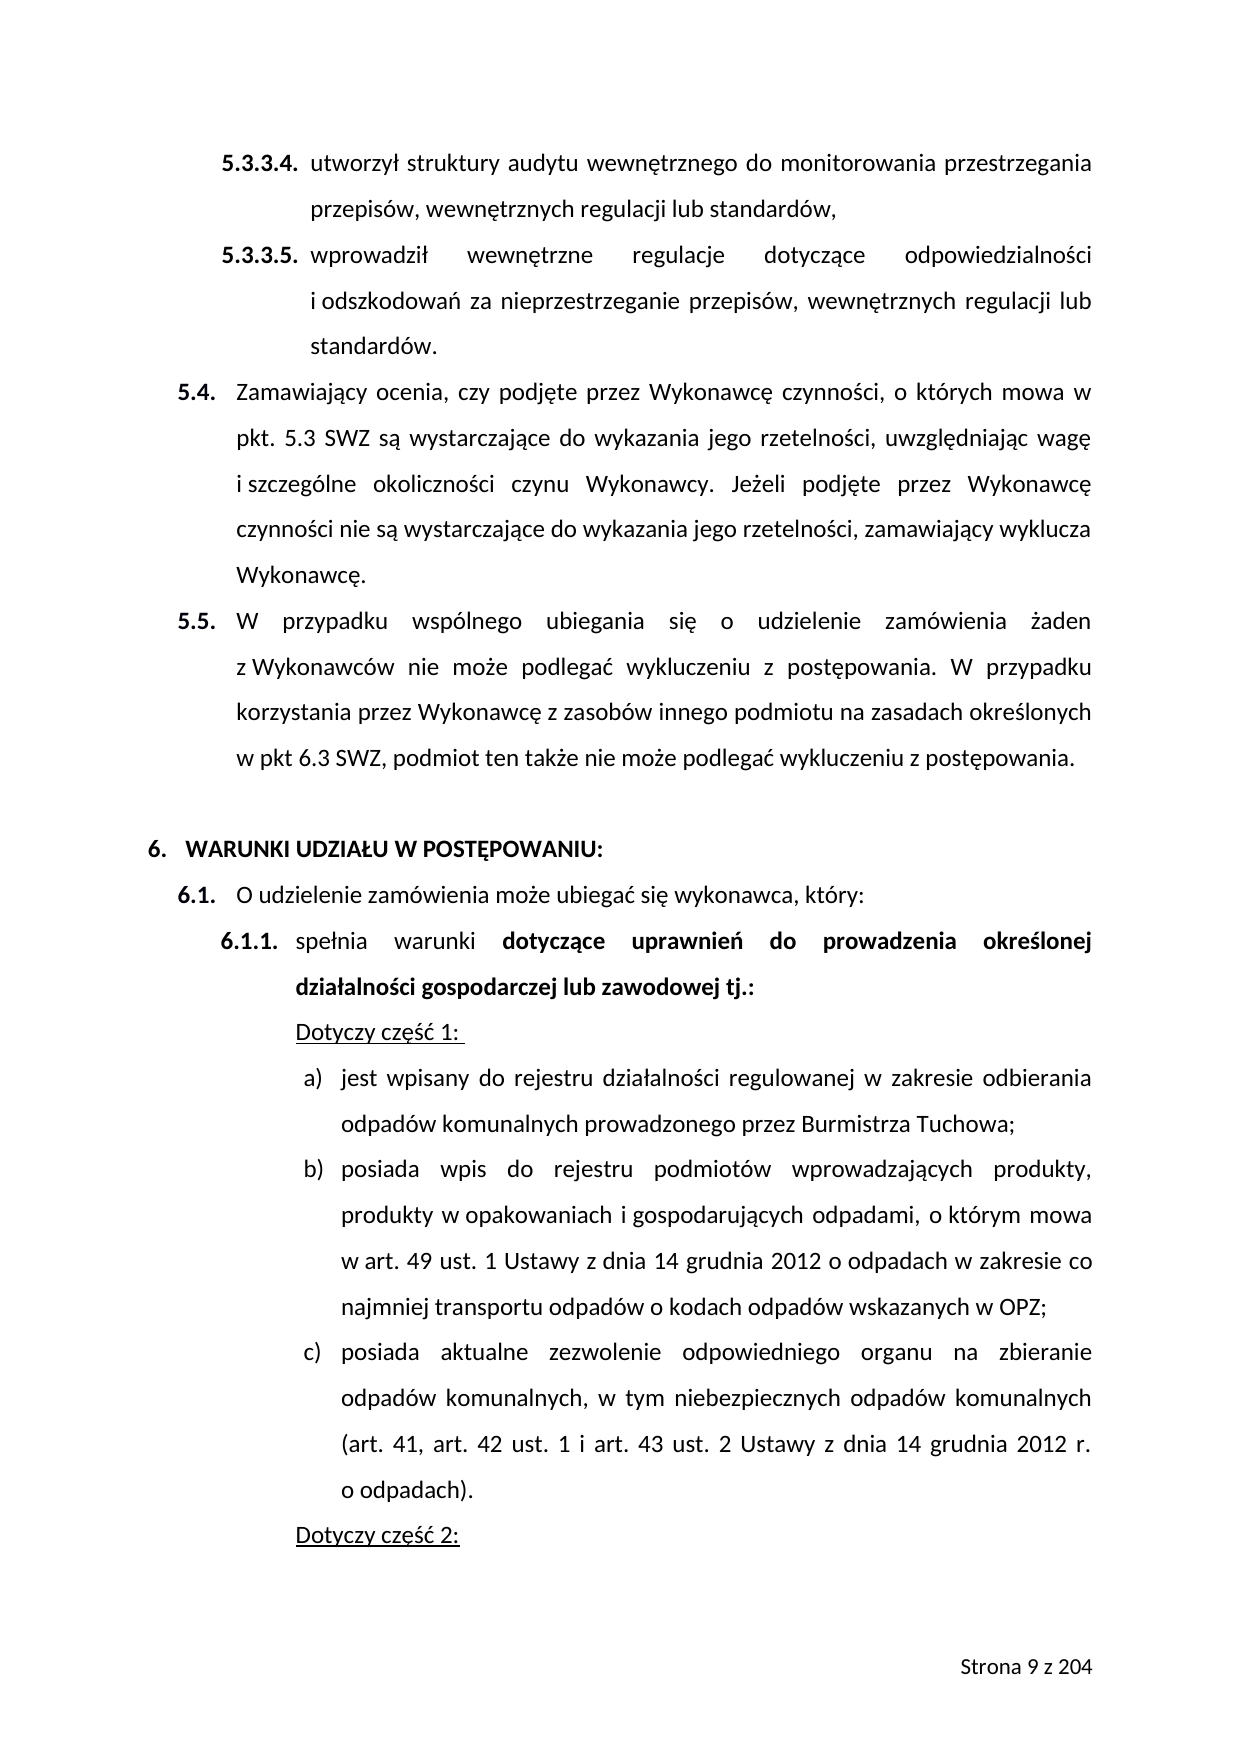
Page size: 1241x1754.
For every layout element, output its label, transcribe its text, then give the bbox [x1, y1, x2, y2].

list Dotyczy część 1: [295, 1016, 1093, 1047]
list utworzył struktury audytu wewnętrznego do monitorowania przestrzegania przepisów, wewnętrznych regulacji lub standardów, [221, 148, 1093, 224]
list posiada aktualne zezwolenie odpowiedniego organu na zbieranie odpadów komunalnych, w tym niebezpiecznych odpadów komunalnych (art. 41, art. 42 ust. 1 i art. 43 ust. 2 Ustawy z dnia 14 grudnia 2012 r. o odpadach). [303, 1337, 1093, 1504]
list posiada wpis do rejestru podmiotów wprowadzających produkty, produkty w opakowaniach i gospodarujących odpadami, o którym mowa w art. 49 ust. 1 Ustawy z dnia 14 grudnia 2012 o odpadach w zakresie co najmniej transportu odpadów o kodach odpadów wskazanych w OPZ; [303, 1154, 1093, 1321]
list O udzielenie zamówienia może ubiegać się wykonawca, który: [177, 879, 1093, 910]
text Dotyczy część 2: [295, 1519, 1093, 1550]
list spełnia warunki dotyczące uprawnień do prowadzenia określonej działalności gospodarczej lub zawodowej tj.: [220, 925, 1093, 1001]
list W przypadku wspólnego ubiegania się o udzielenie zamówienia żaden z Wykonawców nie może podlegać wykluczeniu z postępowania. W przypadku korzystania przez Wykonawcę z zasobów innego podmiotu na zasadach określonych w pkt 6.3 SWZ, podmiot ten także nie może podlegać wykluczeniu z postępowania. [177, 605, 1093, 773]
list wprowadził wewnętrzne regulacje dotyczące odpowiedzialności i odszkodowań za nieprzestrzeganie przepisów, wewnętrznych regulacji lub standardów. [221, 239, 1093, 361]
list Zamawiający ocenia, czy podjęte przez Wykonawcę czynności, o których mowa w pkt. 5.3 SWZ są wystarczające do wykazania jego rzetelności, uwzględniając wagę i szczególne okoliczności czynu Wykonawcy. Jeżeli podjęte przez Wykonawcę czynności nie są wystarczające do wykazania jego rzetelności, zamawiający wyklucza Wykonawcę. [177, 376, 1093, 590]
list WARUNKI UDZIAŁU W POSTĘPOWANIU: [148, 833, 1093, 864]
list jest wpisany do rejestru działalności regulowanej w zakresie odbierania odpadów komunalnych prowadzonego przez Burmistrza Tuchowa; [303, 1062, 1093, 1138]
